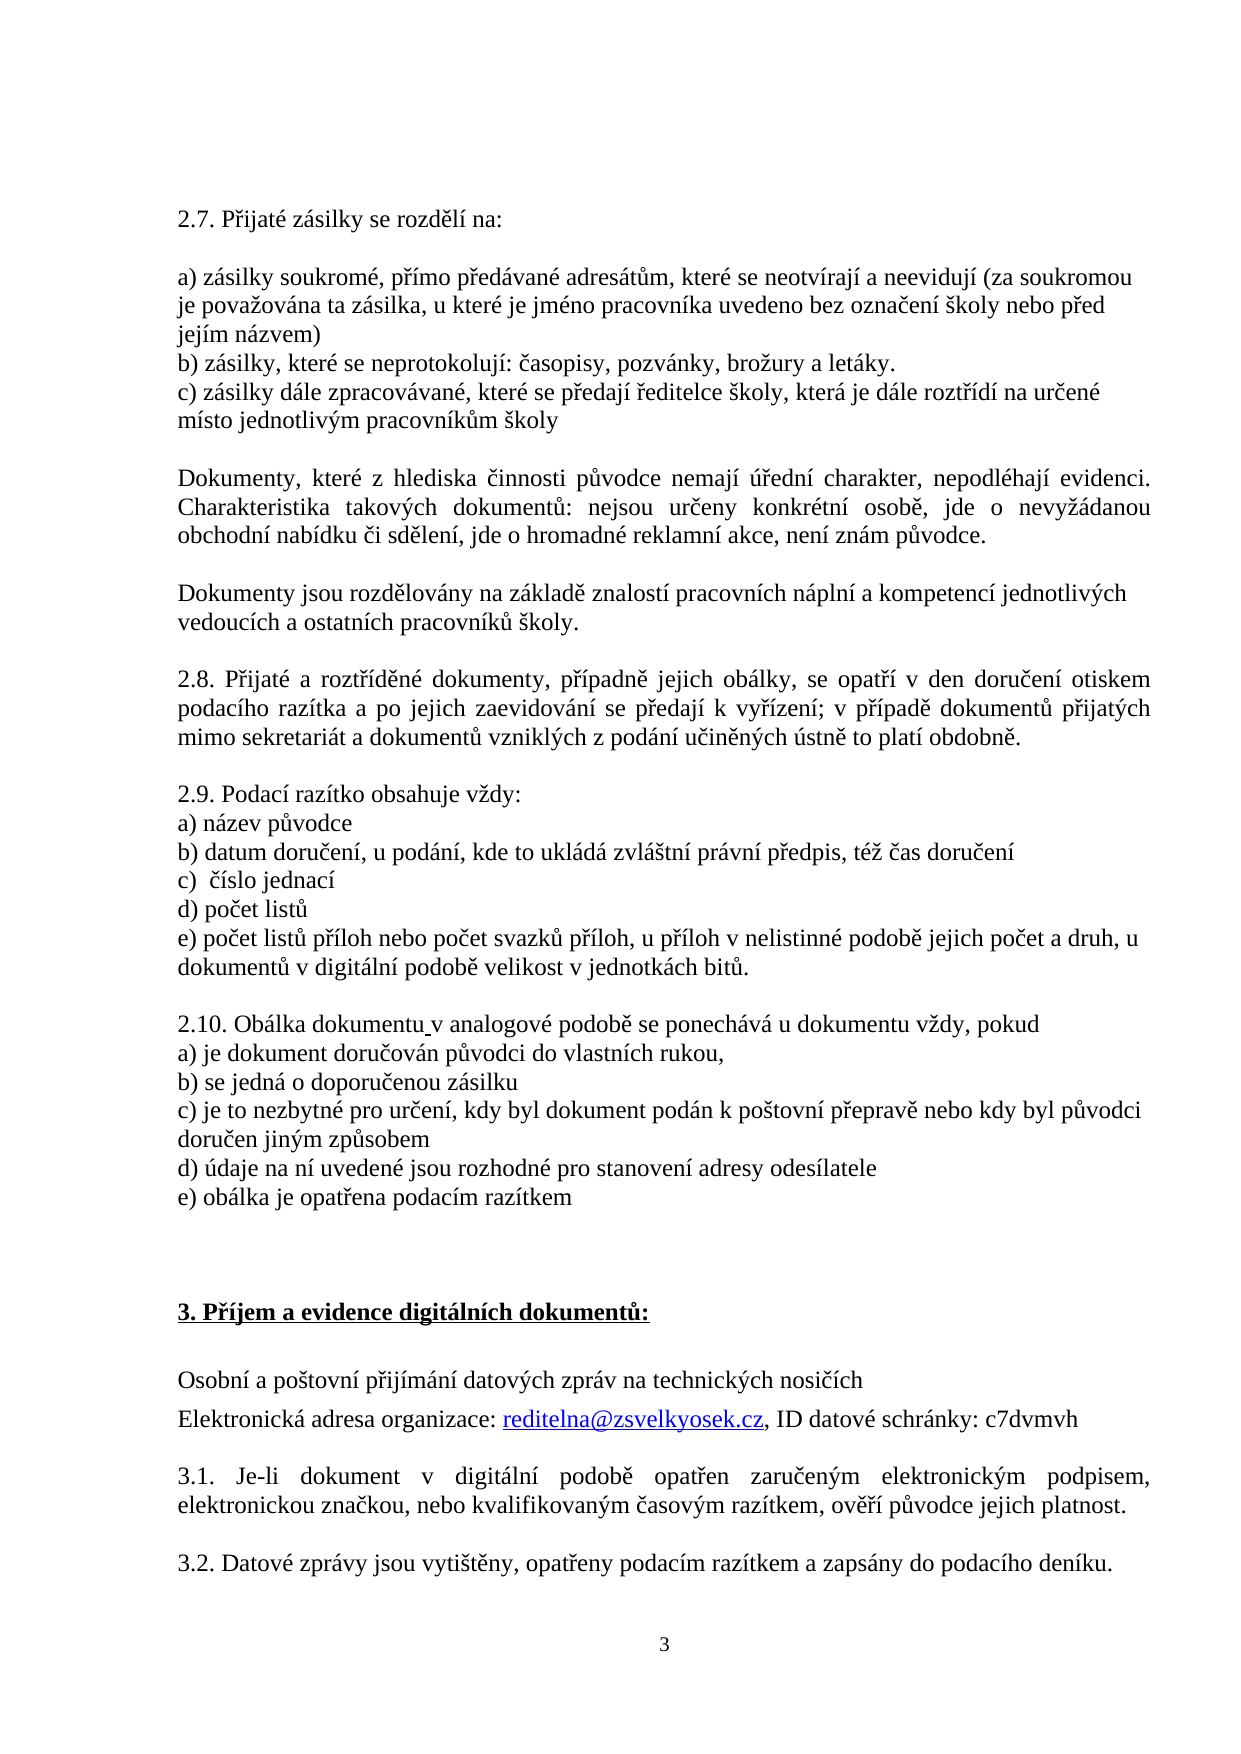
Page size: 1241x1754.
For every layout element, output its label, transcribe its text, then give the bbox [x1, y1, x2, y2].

text 2.8. Přijaté a roztříděné dokumenty, případně jejich obálky, se opatří v den doručení otiskem podacího razítka a po jejich zaevidování se předají k vyřízení; v případě dokumentů přijatých mimo sekretariát a dokumentů vzniklých z podání učiněných ústně to platí obdobně. [177, 664, 1152, 751]
text c) zásilky dále zpracovávané, které se předají ředitelce školy, která je dále roztřídí na určené místo jednotlivým pracovníkům školy [177, 377, 1152, 434]
text b) se jedná o doporučenou zásilku [177, 1067, 1152, 1096]
text e) počet listů příloh nebo počet svazků příloh, u příloh v nelistinné podobě jejich počet a druh, u dokumentů v digitální podobě velikost v jednotkách bitů. [177, 923, 1152, 981]
text c) je to nezbytné pro určení, kdy byl dokument podán k poštovní přepravě nebo kdy byl původci doručen jiným způsobem [177, 1096, 1152, 1153]
text 3.1. Je-li dokument v digitální podobě opatřen zaručeným elektronickým podpisem, elektronickou značkou, nebo kvalifikovaným časovým razítkem, ověří původce jejich platnost. [177, 1461, 1152, 1519]
text 3.2. Datové zprávy jsou vytištěny, opatřeny podacím razítkem a zapsány do podacího deníku. [177, 1548, 1152, 1576]
text Elektronická adresa organizace: reditelna@zsvelkyosek.cz, ID datové schránky: c7dvmvh [177, 1404, 1152, 1461]
text 2.7. Přijaté zásilky se rozdělí na: [177, 204, 1152, 233]
text d) počet listů [177, 894, 1152, 923]
text c) číslo jednací [177, 866, 1152, 894]
text d) údaje na ní uvedené jsou rozhodné pro stanovení adresy odesílatele [177, 1153, 1152, 1182]
text e) obálka je opatřena podacím razítkem [177, 1182, 1152, 1211]
text a) název původce [177, 808, 1152, 837]
text Dokumenty, které z hlediska činnosti původce nemají úřední charakter, nepodléhají evidenci. Charakteristika takových dokumentů: nejsou určeny konkrétní osobě, jde o nevyžádanou obchodní nabídku či sdělení, jde o hromadné reklamní akce, není znám původce. [177, 463, 1152, 549]
text 3. Příjem a evidence digitálních dokumentů: [177, 1297, 1152, 1326]
text Dokumenty jsou rozdělovány na základě znalostí pracovních náplní a kompetencí jednotlivých vedoucích a ostatních pracovníků školy. [177, 578, 1152, 636]
text Osobní a poštovní přijímání datových zpráv na technických nosičích [177, 1365, 1152, 1393]
text b) datum doručení, u podání, kde to ukládá zvláštní právní předpis, též čas doručení [177, 837, 1152, 866]
text a) zásilky soukromé, přímo předávané adresátům, které se neotvírají a neevidují (za soukromou je považována ta zásilka, u které je jméno pracovníka uvedeno bez označení školy nebo před jejím názvem) b) zásilky, které se neprotokolují: časopisy, pozvánky, brožury a letáky. [177, 262, 1152, 377]
text 2.9. Podací razítko obsahuje vždy: [177, 779, 1152, 808]
text 2.10. Obálka dokumentu v analogové podobě se ponechává u dokumentu vždy, pokud a) je dokument doručován původci do vlastních rukou, [177, 1009, 1152, 1067]
